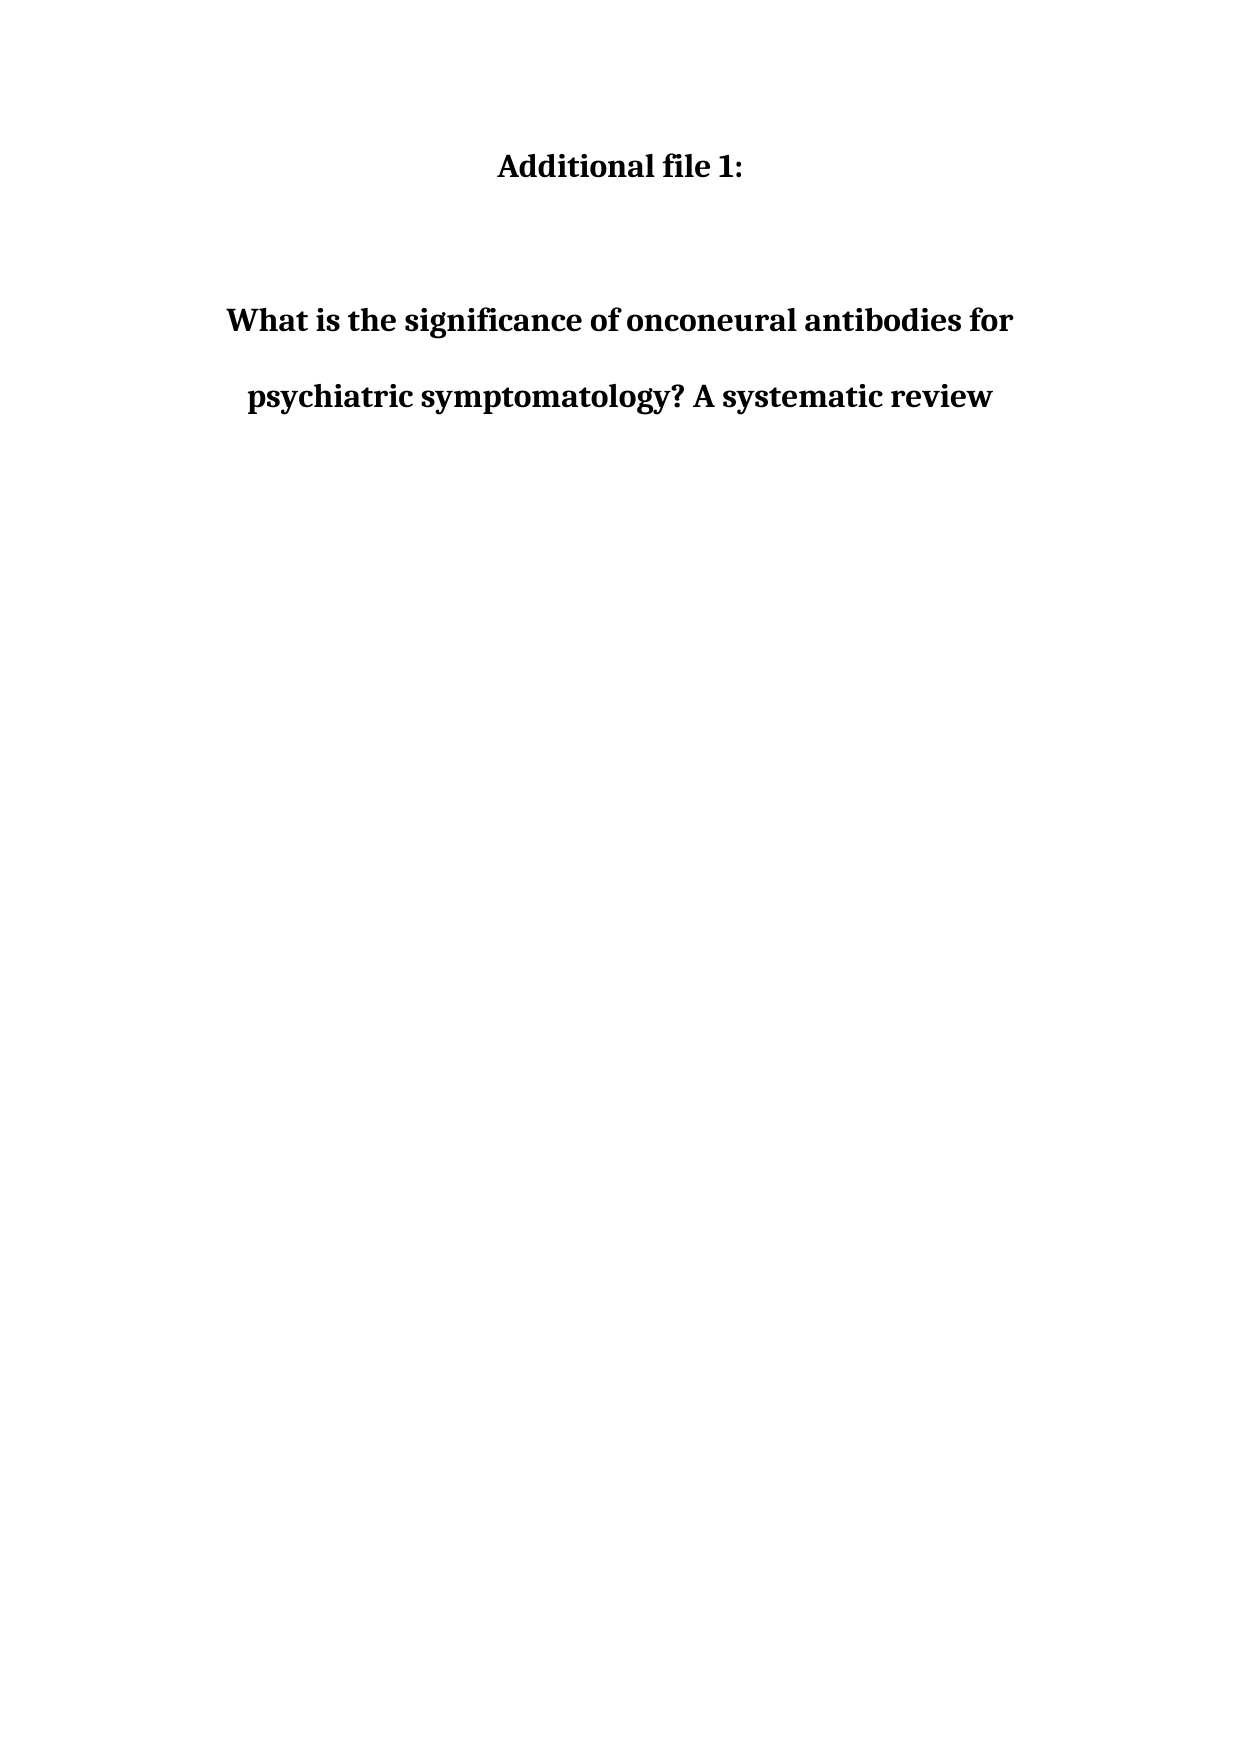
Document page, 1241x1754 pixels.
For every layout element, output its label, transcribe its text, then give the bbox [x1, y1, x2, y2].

text What is the significance of onconeural antibodies for psychiatric symptomatology? A systematic review [148, 301, 1093, 416]
text Additional file 1: [148, 148, 1093, 186]
